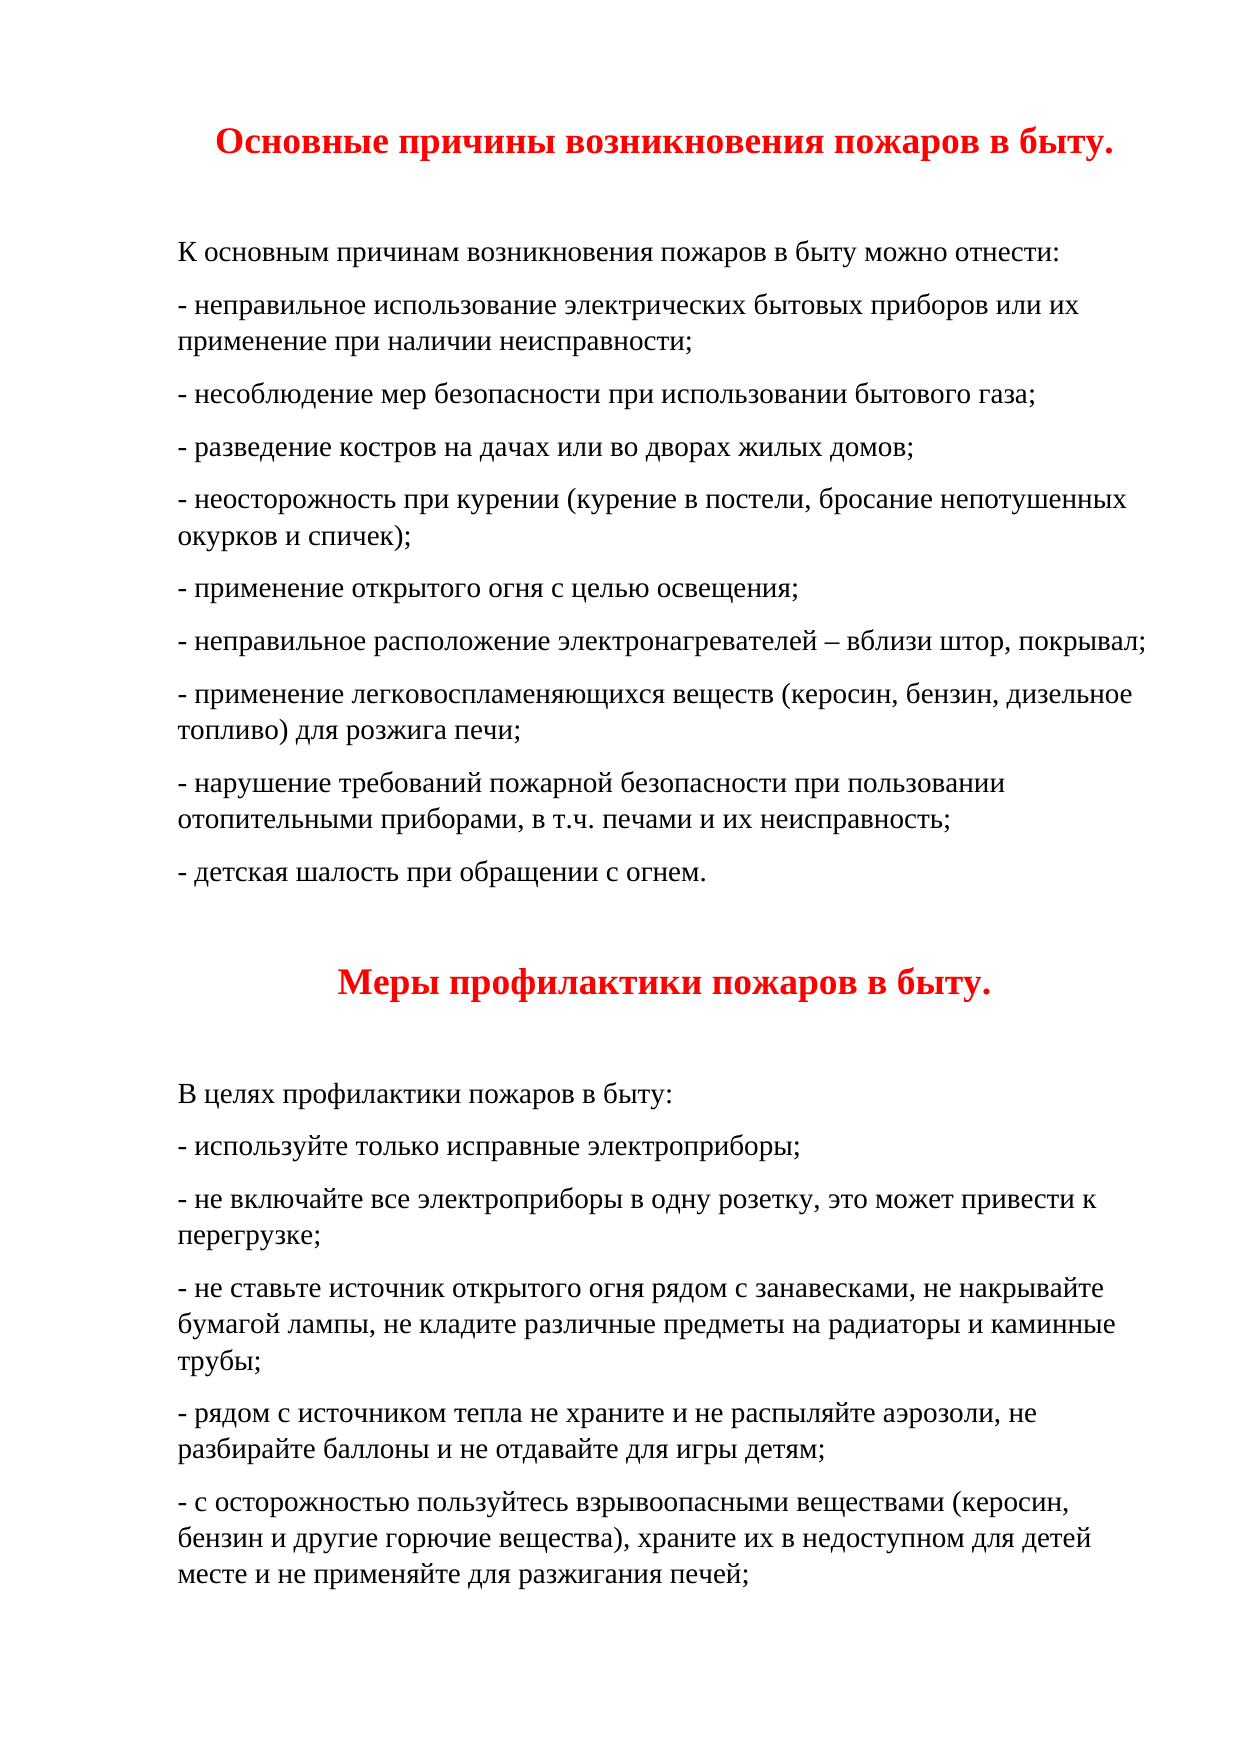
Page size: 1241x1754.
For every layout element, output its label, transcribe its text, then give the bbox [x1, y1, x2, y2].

text - несоблюдение мер безопасности при использовании бытового газа; [177, 376, 1152, 409]
text - рядом с источником тепла не храните и не распыляйте аэрозоли, не разбирайте баллоны и не отдавайте для игры детям; [177, 1395, 1152, 1465]
text - не включайте все электроприборы в одну розетку, это может привести к перегрузке; [177, 1181, 1152, 1251]
text Основные причины возникновения пожаров в быту. [177, 118, 1152, 161]
text - используйте только исправные электроприборы; [177, 1128, 1152, 1162]
text - применение легковоспламеняющихся веществ (керосин, бензин, дизельное топливо) для розжига печи; [177, 676, 1152, 746]
text - с осторожностью пользуйтесь взрывоопасными веществами (керосин, бензин и другие горючие вещества), храните их в недоступном для детей месте и не применяйте для разжигания печей; [177, 1484, 1152, 1590]
text - неосторожность при курении (курение в постели, бросание непотушенных окурков и спичек); [177, 482, 1152, 551]
text Меры профилактики пожаров в быту. [177, 960, 1152, 1003]
text В целях профилактики пожаров в быту: [177, 1076, 1152, 1109]
text - неправильное расположение электронагревателей – вблизи штор, покрывал; [177, 623, 1152, 657]
text - применение открытого огня с целью освещения; [177, 571, 1152, 604]
text - нарушение требований пожарной безопасности при пользовании отопительными приборами, в т.ч. печами и их неисправность; [177, 765, 1152, 835]
text - разведение костров на дачах или во дворах жилых домов; [177, 429, 1152, 462]
text - не ставьте источник открытого огня рядом с занавесками, не накрывайте бумагой лампы, не кладите различные предметы на радиаторы и каминные трубы; [177, 1270, 1152, 1376]
text К основным причинам возникновения пожаров в быту можно отнести: [177, 234, 1152, 268]
text - детская шалость при обращении с огнем. [177, 854, 1152, 888]
text - неправильное использование электрических бытовых приборов или их применение при наличии неисправности; [177, 287, 1152, 357]
